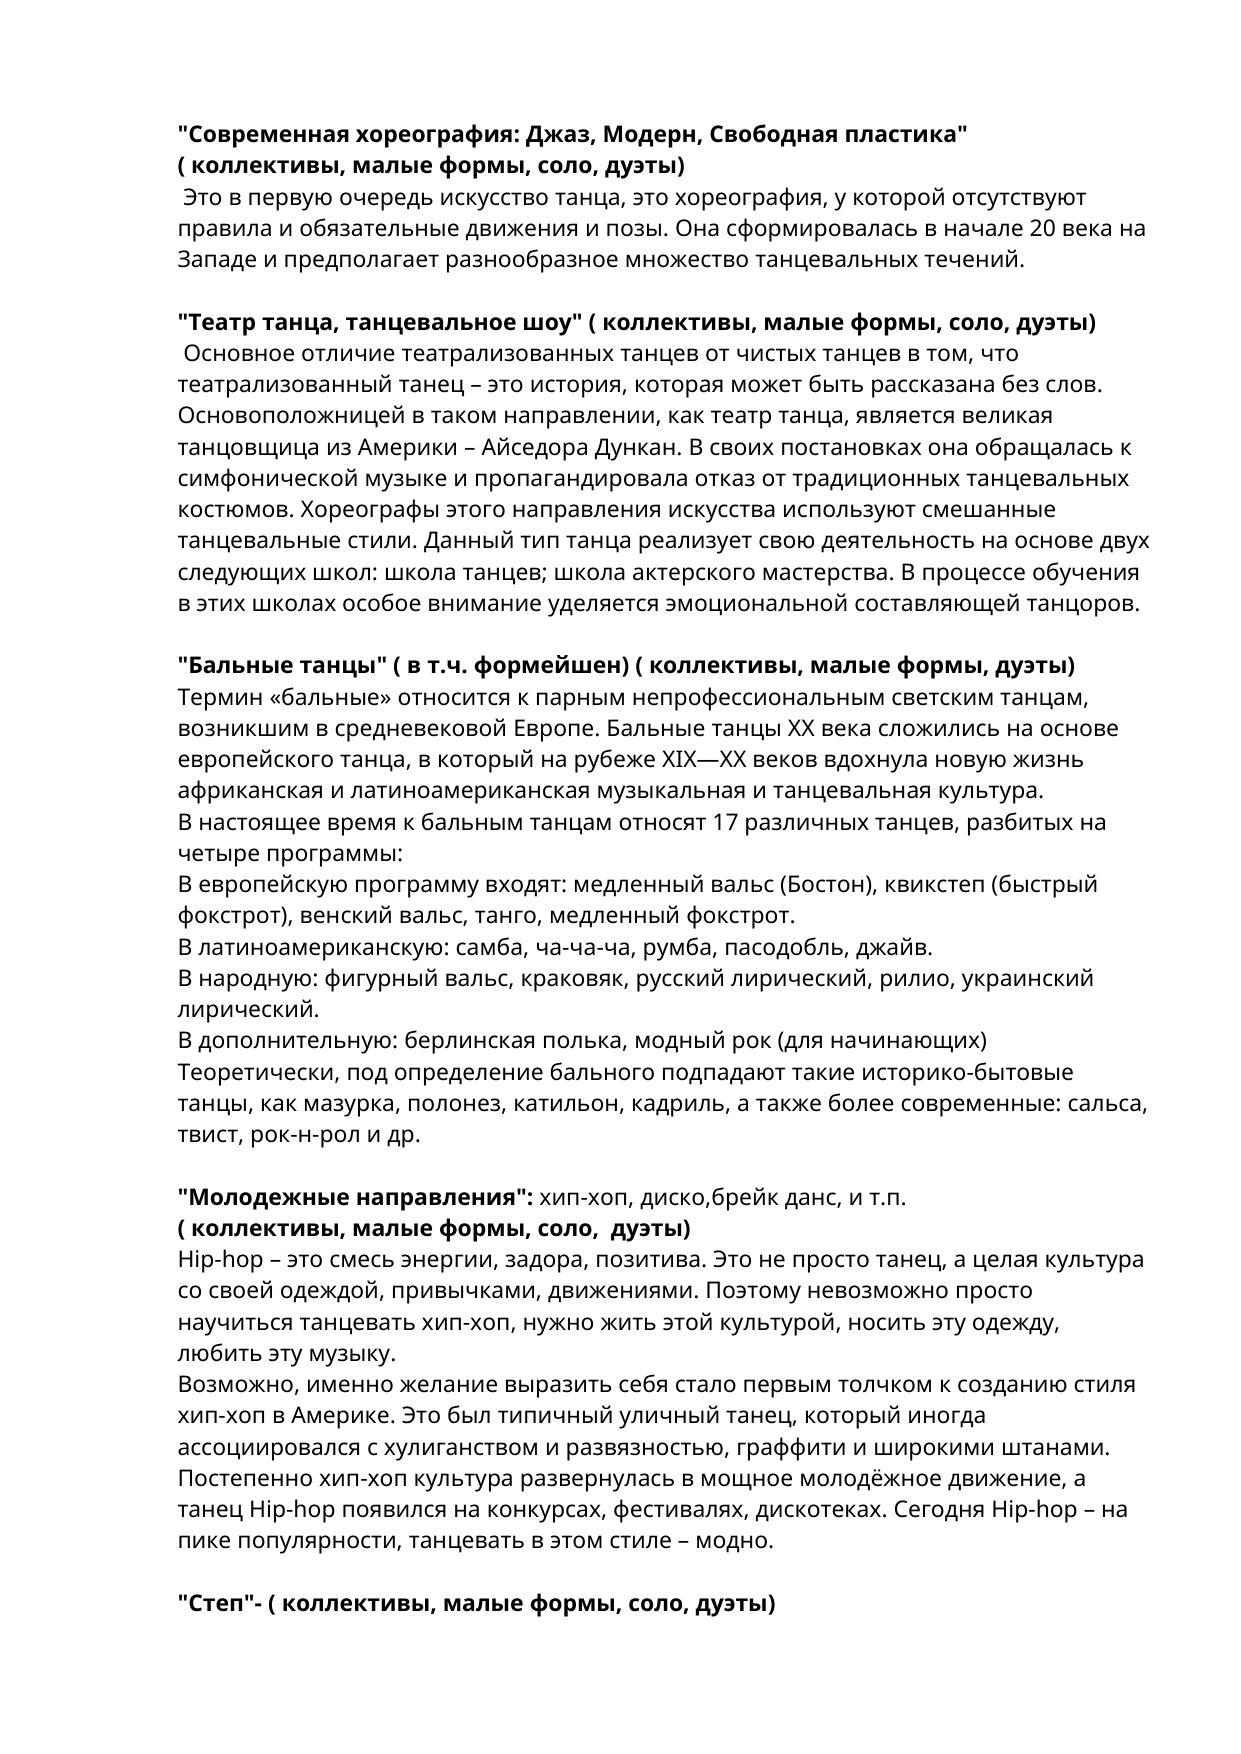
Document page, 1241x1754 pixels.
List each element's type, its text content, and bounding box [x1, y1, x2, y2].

text Hip-hop – это смесь энергии, задора, позитива. Это не просто танец, а целая культура со своей одеждой, привычками, движениями. Поэтому невозможно просто научиться танцевать хип-хоп, нужно жить этой культурой, носить эту одежду, любить эту музыку. [177, 1243, 1152, 1368]
text "Степ"- ( коллективы, малые формы, соло, дуэты) [177, 1587, 1152, 1618]
text Возможно, именно желание выразить себя стало первым толчком к созданию стиля хип-хоп в Америке. Это был типичный уличный танец, который иногда ассоциировался с хулиганством и развязностью, граффити и широкими штанами. Постепенно хип-хоп культура развернулась в мощное молодёжное движение, а танец Hip-hop появился на конкурсах, фестивалях, дискотеках. Сегодня Hip-hop – на пике популярности, танцевать в этом стиле – модно. [177, 1368, 1152, 1556]
text ( коллективы, малые формы, соло, дуэты) [177, 149, 1152, 181]
text В народную: фигурный вальс, краковяк, русский лирический, рилио, украинский лирический. [177, 962, 1152, 1024]
text Теоретически, под определение бального подпадают такие историко-бытовые танцы, как мазурка, полонез, катильон, кадриль, а также более современные: сальса, твист, рок-н-рол и др. [177, 1056, 1152, 1149]
text "Современная хореография: Джаз, Модерн, Свободная пластика" [177, 118, 1152, 149]
text "Бальные танцы" ( в т.ч. формейшен) ( коллективы, малые формы, дуэты) [177, 649, 1152, 681]
text Основное отличие театрализованных танцев от чистых танцев в том, что театрализованный танец – это история, которая может быть рассказана без слов. Основоположницей в таком направлении, как театр танца, является великая танцовщица из Америки – Айседора Дункан. В своих постановках она обращалась к симфонической музыке и пропагандировала отказ от традиционных танцевальных костюмов. Хореографы этого направления искусства используют смешанные танцевальные стили. Данный тип танца реализует свою деятельность на основе двух следующих школ: школа танцев; школа актерского мастерства. В процессе обучения в этих школах особое внимание уделяется эмоциональной составляющей танцоров. [177, 337, 1152, 618]
text Термин «бальные» относится к парным непрофессиональным светским танцам, возникшим в средневековой Европе. Бальные танцы XX века сложились на основе европейского танца, в который на рубеже XIX—XX веков вдохнула новую жизнь африканская и латиноамериканская музыкальная и танцевальная культура. [177, 681, 1152, 806]
text В латиноамериканскую: самба, ча-ча-ча, румба, пасодобль, джайв. [177, 931, 1152, 962]
text В настоящее время к бальным танцам относят 17 различных танцев, разбитых на четыре программы: [177, 806, 1152, 868]
text "Молодежные направления": хип-хоп, диско,брейк данс, и т.п. [177, 1181, 1152, 1212]
text Это в первую очередь искусство танца, это хореография, у которой отсутствуют правила и обязательные движения и позы. Она сформировалась в начале 20 века на Западе и предполагает разнообразное множество танцевальных течений. [177, 181, 1152, 274]
text В европейскую программу входят: медленный вальс (Бостон), квикстеп (быстрый фокстрот), венский вальс, танго, медленный фокстрот. [177, 868, 1152, 931]
text ( коллективы, малые формы, соло, дуэты) [177, 1212, 1152, 1243]
text В дополнительную: берлинская полька, модный рок (для начинающих) [177, 1024, 1152, 1056]
text "Театр танца, танцевальное шоу" ( коллективы, малые формы, соло, дуэты) [177, 306, 1152, 337]
